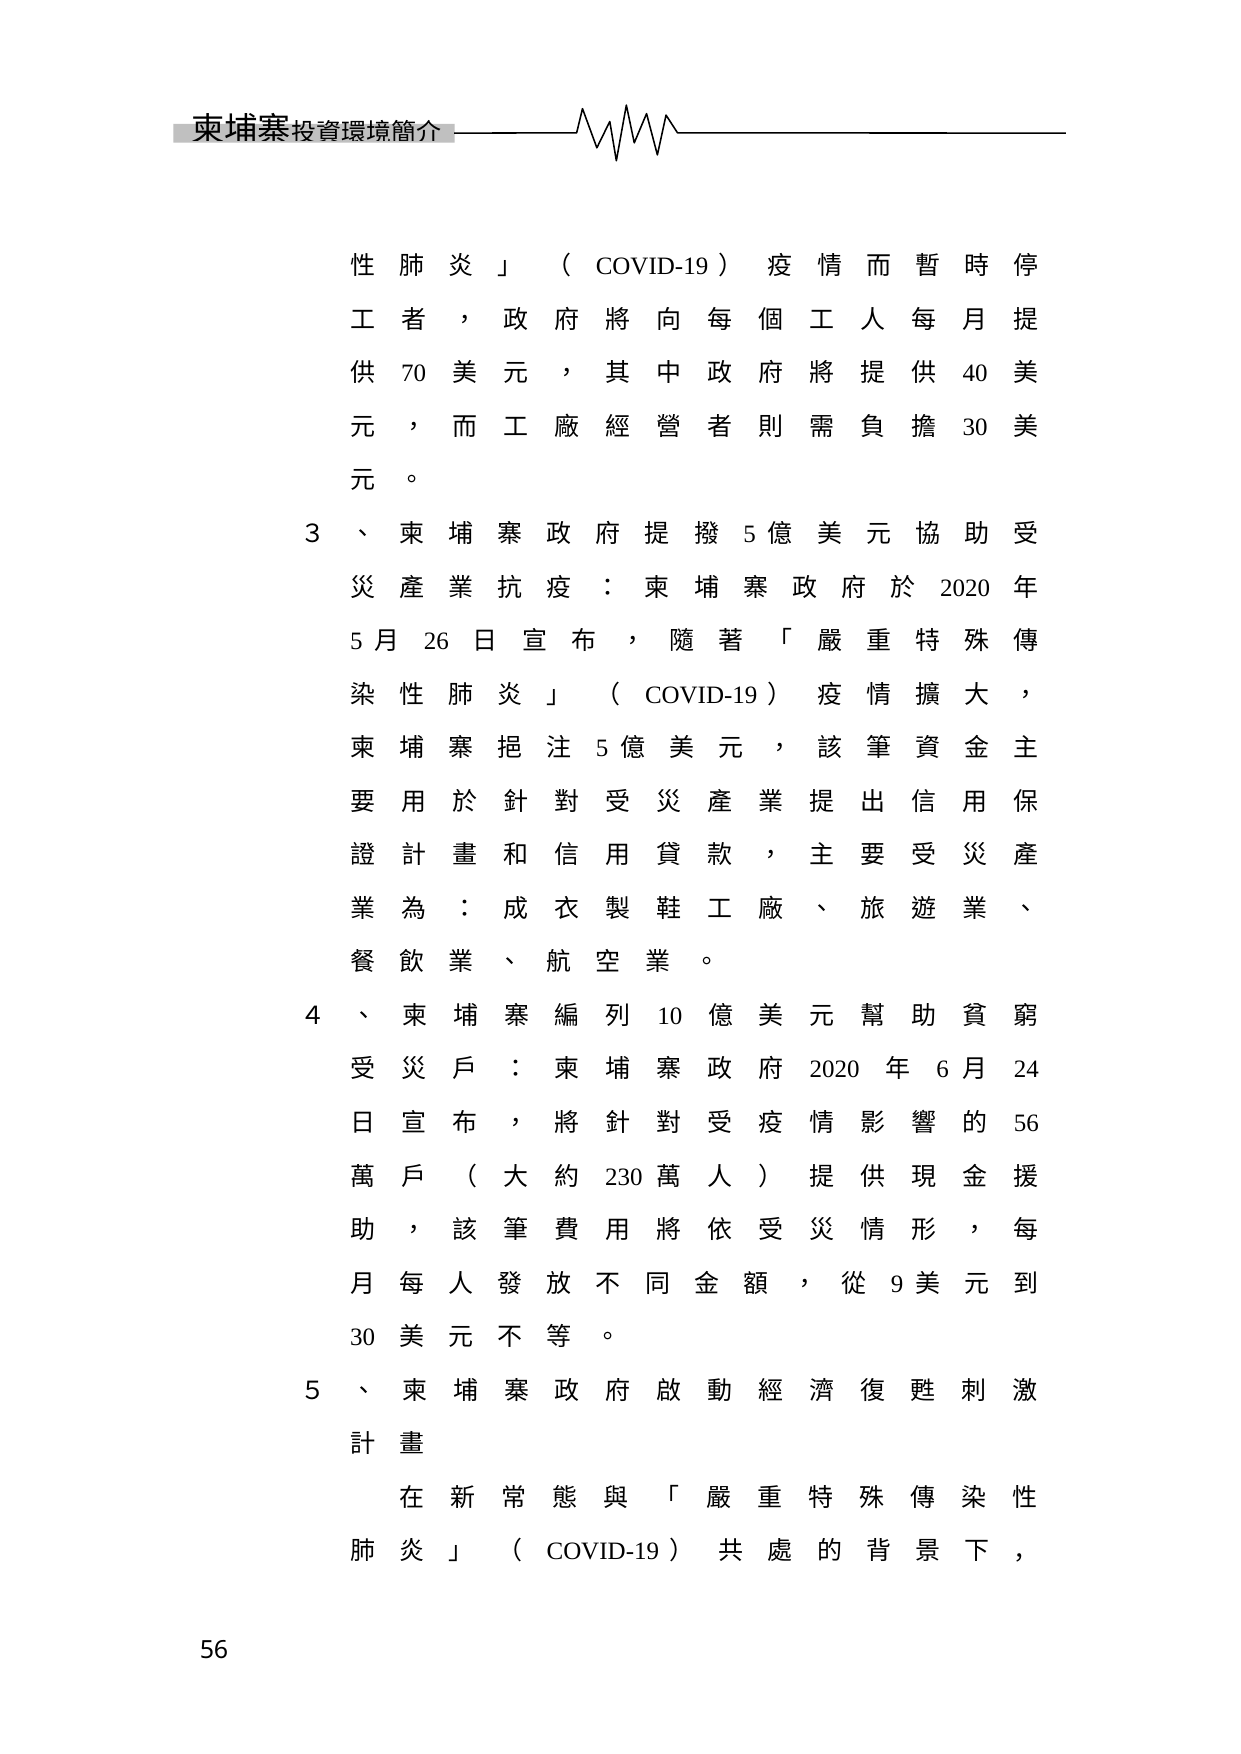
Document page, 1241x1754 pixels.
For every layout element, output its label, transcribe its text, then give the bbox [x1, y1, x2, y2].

text ５、柬埔寨政府啟動經濟復甦刺激計畫 [276, 1362, 1063, 1469]
text ４、柬埔寨編列10億美元幫助貧窮受災戶：柬埔寨政府2020年6月24日宣布，將針對受疫情影響的56萬戶（大約230萬人）提供現金援助，該筆費用將依受災情形，每月每人發放不同金額，從9美元到30美元不等。 [276, 987, 1063, 1362]
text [276, 237, 1063, 505]
text ３、柬埔寨政府提撥5億美元協助受災產業抗疫：柬埔寨政府於2020年5月26日宣布，隨著「嚴重特殊傳染性肺炎」（COVID-19）疫情擴大，柬埔寨挹注5億美元，該筆資金主要用於針對受災產業提出信用保證計畫和信用貸款，主要受災產業為：成衣製鞋工廠、旅遊業、餐飲業、航空業。 [276, 505, 1063, 987]
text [325, 1469, 1063, 1576]
